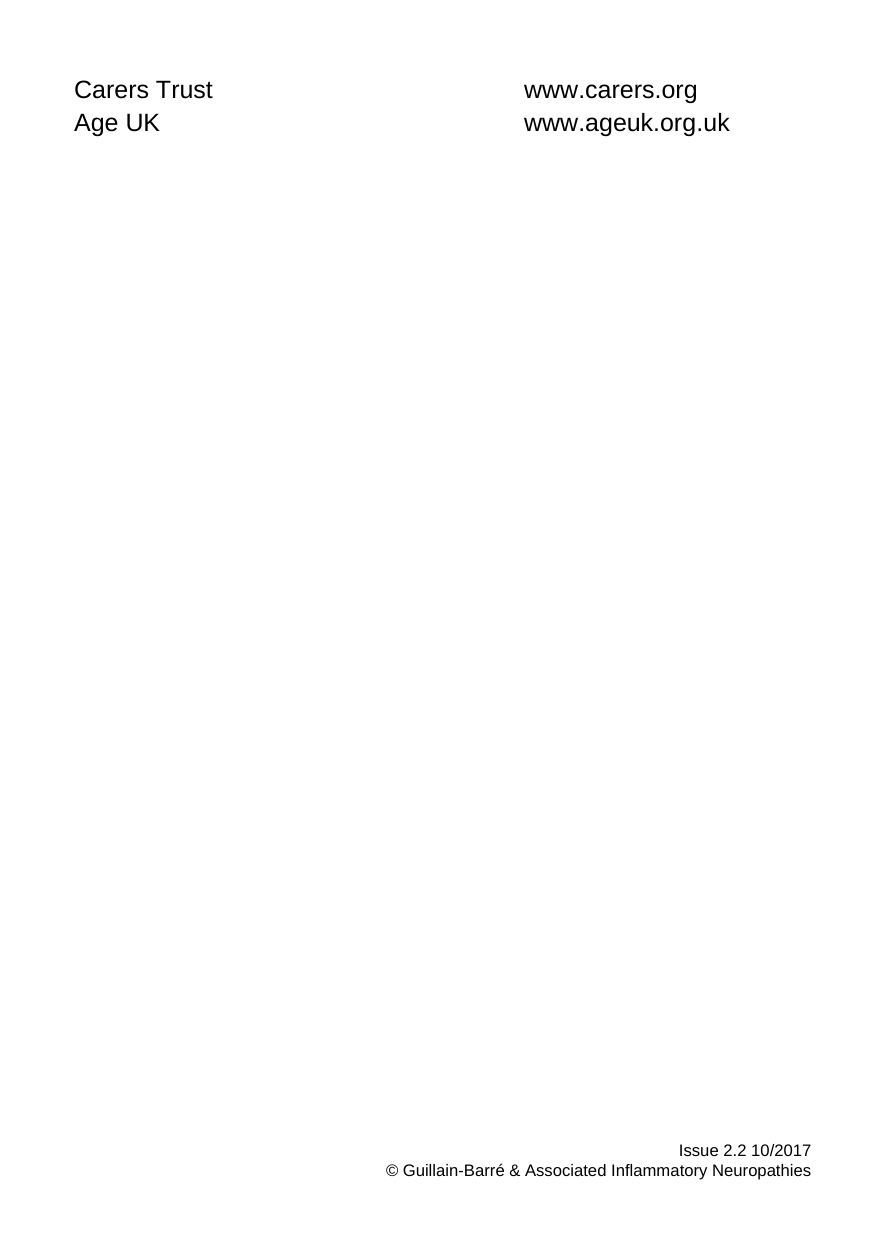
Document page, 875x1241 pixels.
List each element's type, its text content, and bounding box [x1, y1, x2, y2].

text Age UK www.ageuk.org.uk [74, 108, 811, 137]
text Carers Trust www.carers.org [74, 75, 811, 104]
